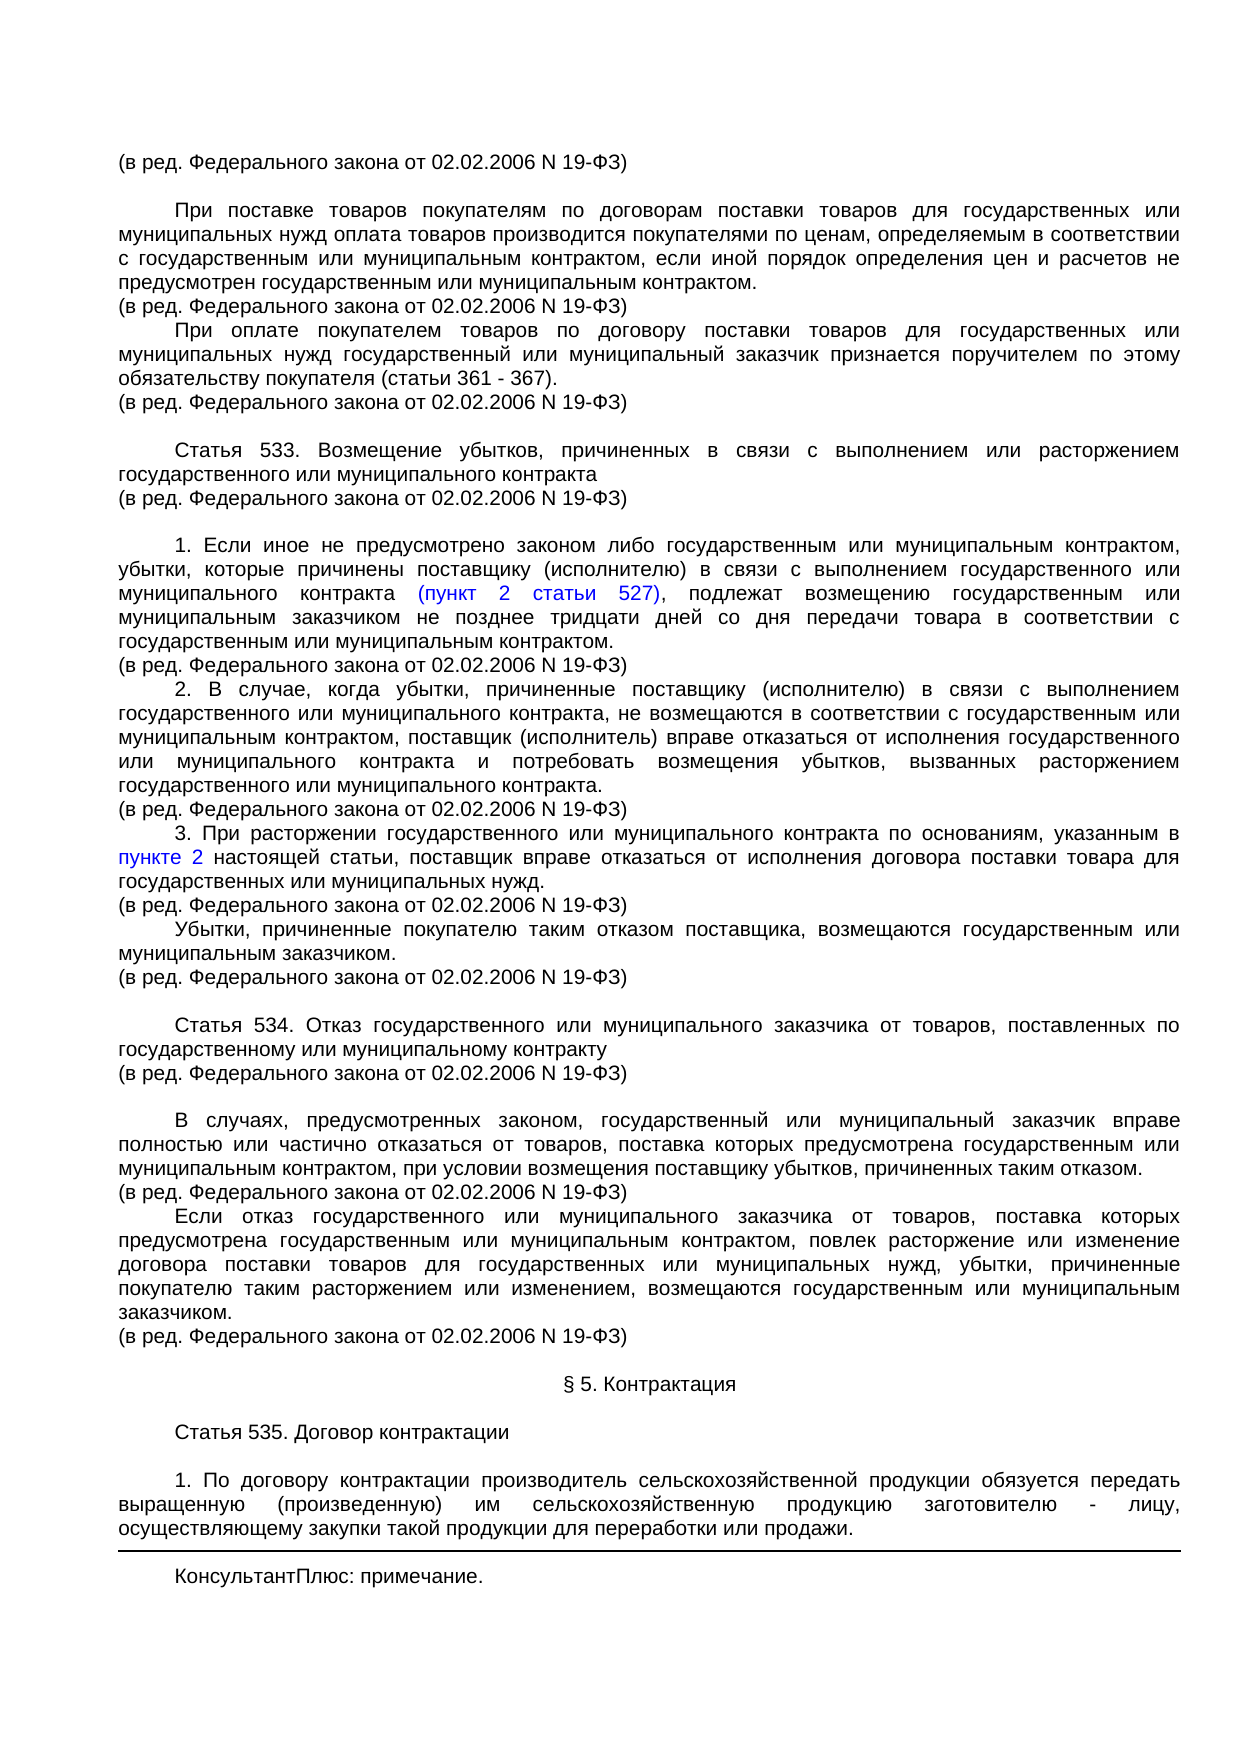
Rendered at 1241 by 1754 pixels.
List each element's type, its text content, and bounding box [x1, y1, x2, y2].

text (в ред. Федерального закона от 02.02.2006 N 19-ФЗ) [118, 1060, 1181, 1084]
text Статья 535. Договор контрактации [118, 1420, 1181, 1444]
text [118, 150, 1181, 174]
text (в ред. Федерального закона от 02.02.2006 N 19-ФЗ) [118, 797, 1181, 821]
text 3. При расторжении государственного или муниципального контракта по основаниям, указанным в пункте 2 настоящей статьи, поставщик вправе отказаться от исполнения договора поставки товара для государственных или муниципальных нужд. [118, 821, 1181, 893]
text Статья 533. Возмещение убытков, причиненных в связи с выполнением или расторжением государственного или муниципального контракта [118, 437, 1181, 485]
text (в ред. Федерального закона от 02.02.2006 N 19-ФЗ) [118, 1324, 1181, 1348]
text (в ред. Федерального закона от 02.02.2006 N 19-ФЗ) [118, 653, 1181, 677]
text 1. Если иное не предусмотрено законом либо государственным или муниципальным контрактом, убытки, которые причинены поставщику (исполнителю) в связи с выполнением государственного или муниципального контракта (пункт 2 статьи 527), подлежат возмещению государственным или муниципальным заказчиком не позднее тридцати дней со дня передачи товара в соответствии с государственным или муниципальным контрактом. [118, 533, 1181, 653]
text Если отказ государственного или муниципального заказчика от товаров, поставка которых предусмотрена государственным или муниципальным контрактом, повлек расторжение или изменение договора поставки товаров для государственных или муниципальных нужд, убытки, причиненные покупателю таким расторжением или изменением, возмещаются государственным или муниципальным заказчиком. [118, 1204, 1181, 1324]
text (в ред. Федерального закона от 02.02.2006 N 19-ФЗ) [118, 294, 1181, 318]
text (в ред. Федерального закона от 02.02.2006 N 19-ФЗ) [118, 964, 1181, 988]
text (в ред. Федерального закона от 02.02.2006 N 19-ФЗ) [118, 1180, 1181, 1204]
text Убытки, причиненные покупателю таким отказом поставщика, возмещаются государственным или муниципальным заказчиком. [118, 917, 1181, 964]
text 1. По договору контрактации производитель сельскохозяйственной продукции обязуется передать выращенную (произведенную) им сельскохозяйственную продукцию заготовителю - лицу, осуществляющему закупки такой продукции для переработки или продажи. [118, 1468, 1181, 1539]
text 2. В случае, когда убытки, причиненные поставщику (исполнителю) в связи с выполнением государственного или муниципального контракта, не возмещаются в соответствии с государственным или муниципальным контрактом, поставщик (исполнитель) вправе отказаться от исполнения государственного или муниципального контракта и потребовать возмещения убытков, вызванных расторжением государственного или муниципального контракта. [118, 677, 1181, 797]
text КонсультантПлюс: примечание. [118, 1564, 1181, 1588]
text При поставке товаров покупателям по договорам поставки товаров для государственных или муниципальных нужд оплата товаров производится покупателями по ценам, определяемым в соответствии с государственным или муниципальным контрактом, если иной порядок определения цен и расчетов не предусмотрен государственным или муниципальным контрактом. [118, 198, 1181, 294]
text В случаях, предусмотренных законом, государственный или муниципальный заказчик вправе полностью или частично отказаться от товаров, поставка которых предусмотрена государственным или муниципальным контрактом, при условии возмещения поставщику убытков, причиненных таким отказом. [118, 1108, 1181, 1180]
text При оплате покупателем товаров по договору поставки товаров для государственных или муниципальных нужд государственный или муниципальный заказчик признается поручителем по этому обязательству покупателя (статьи 361 - 367). [118, 318, 1181, 389]
text § 5. Контрактация [118, 1372, 1181, 1396]
text (в ред. Федерального закона от 02.02.2006 N 19-ФЗ) [118, 893, 1181, 917]
text (в ред. Федерального закона от 02.02.2006 N 19-ФЗ) [118, 485, 1181, 509]
text (в ред. Федерального закона от 02.02.2006 N 19-ФЗ) [118, 389, 1181, 413]
text Статья 534. Отказ государственного или муниципального заказчика от товаров, поставленных по государственному или муниципальному контракту [118, 1012, 1181, 1060]
